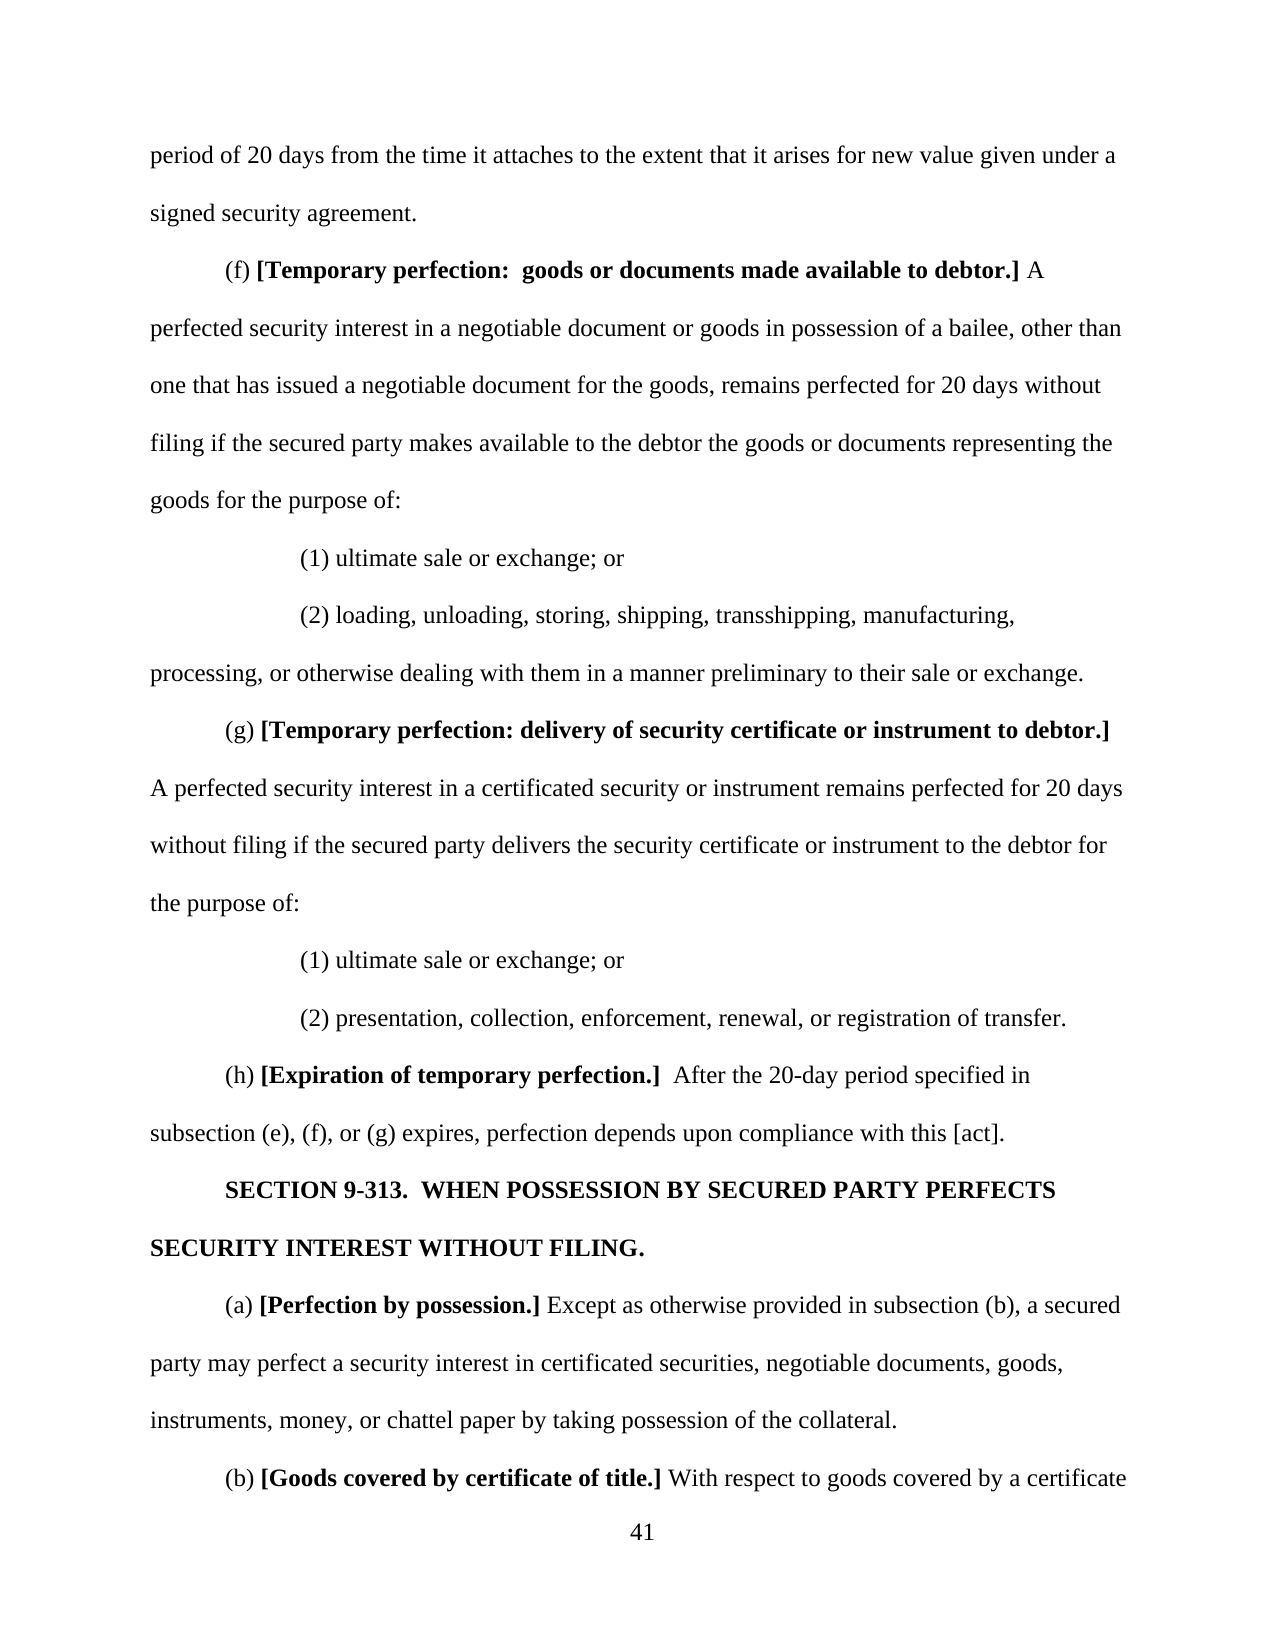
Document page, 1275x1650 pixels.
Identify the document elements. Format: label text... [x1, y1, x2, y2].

text (2) loading, unloading, storing, shipping, transshipping, manufacturing, processing, or otherwise dealing with them in a manner preliminary to their sale or exchange. [150, 601, 1134, 687]
text (f) [Temporary perfection: goods or documents made available to debtor.] A perfected security interest in a negotiable document or goods in possession of a bailee, other than one that has issued a negotiable document for the goods, remains perfected for 20 days without filing if the secured party makes available to the debtor the goods or documents representing the goods for the purpose of: [150, 256, 1134, 514]
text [150, 1463, 1134, 1492]
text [150, 141, 1134, 227]
text (1) ultimate sale or exchange; or [150, 946, 1134, 974]
text (1) ultimate sale or exchange; or [150, 543, 1134, 572]
text (g) [Temporary perfection: delivery of security certificate or instrument to debtor.] A perfected security interest in a certificated security or instrument remains perfected for 20 days without filing if the secured party delivers the security certificate or instrument to the debtor for the purpose of: [150, 716, 1134, 917]
text (h) [Expiration of temporary perfection.] After the 20-day period specified in subsection (e), (f), or (g) expires, perfection depends upon compliance with this [act]. [150, 1061, 1134, 1147]
subtitle SECTION 9-313. WHEN POSSESSION BY SECURED PARTY PERFECTS SECURITY INTEREST WITHOUT FILING. [150, 1176, 1134, 1262]
text (2) presentation, collection, enforcement, renewal, or registration of transfer. [150, 1003, 1134, 1032]
text (a) [Perfection by possession.] Except as otherwise provided in subsection (b), a secured party may perfect a security interest in certificated securities, negotiable documents, goods, instruments, money, or chattel paper by taking possession of the collateral. [150, 1291, 1134, 1434]
